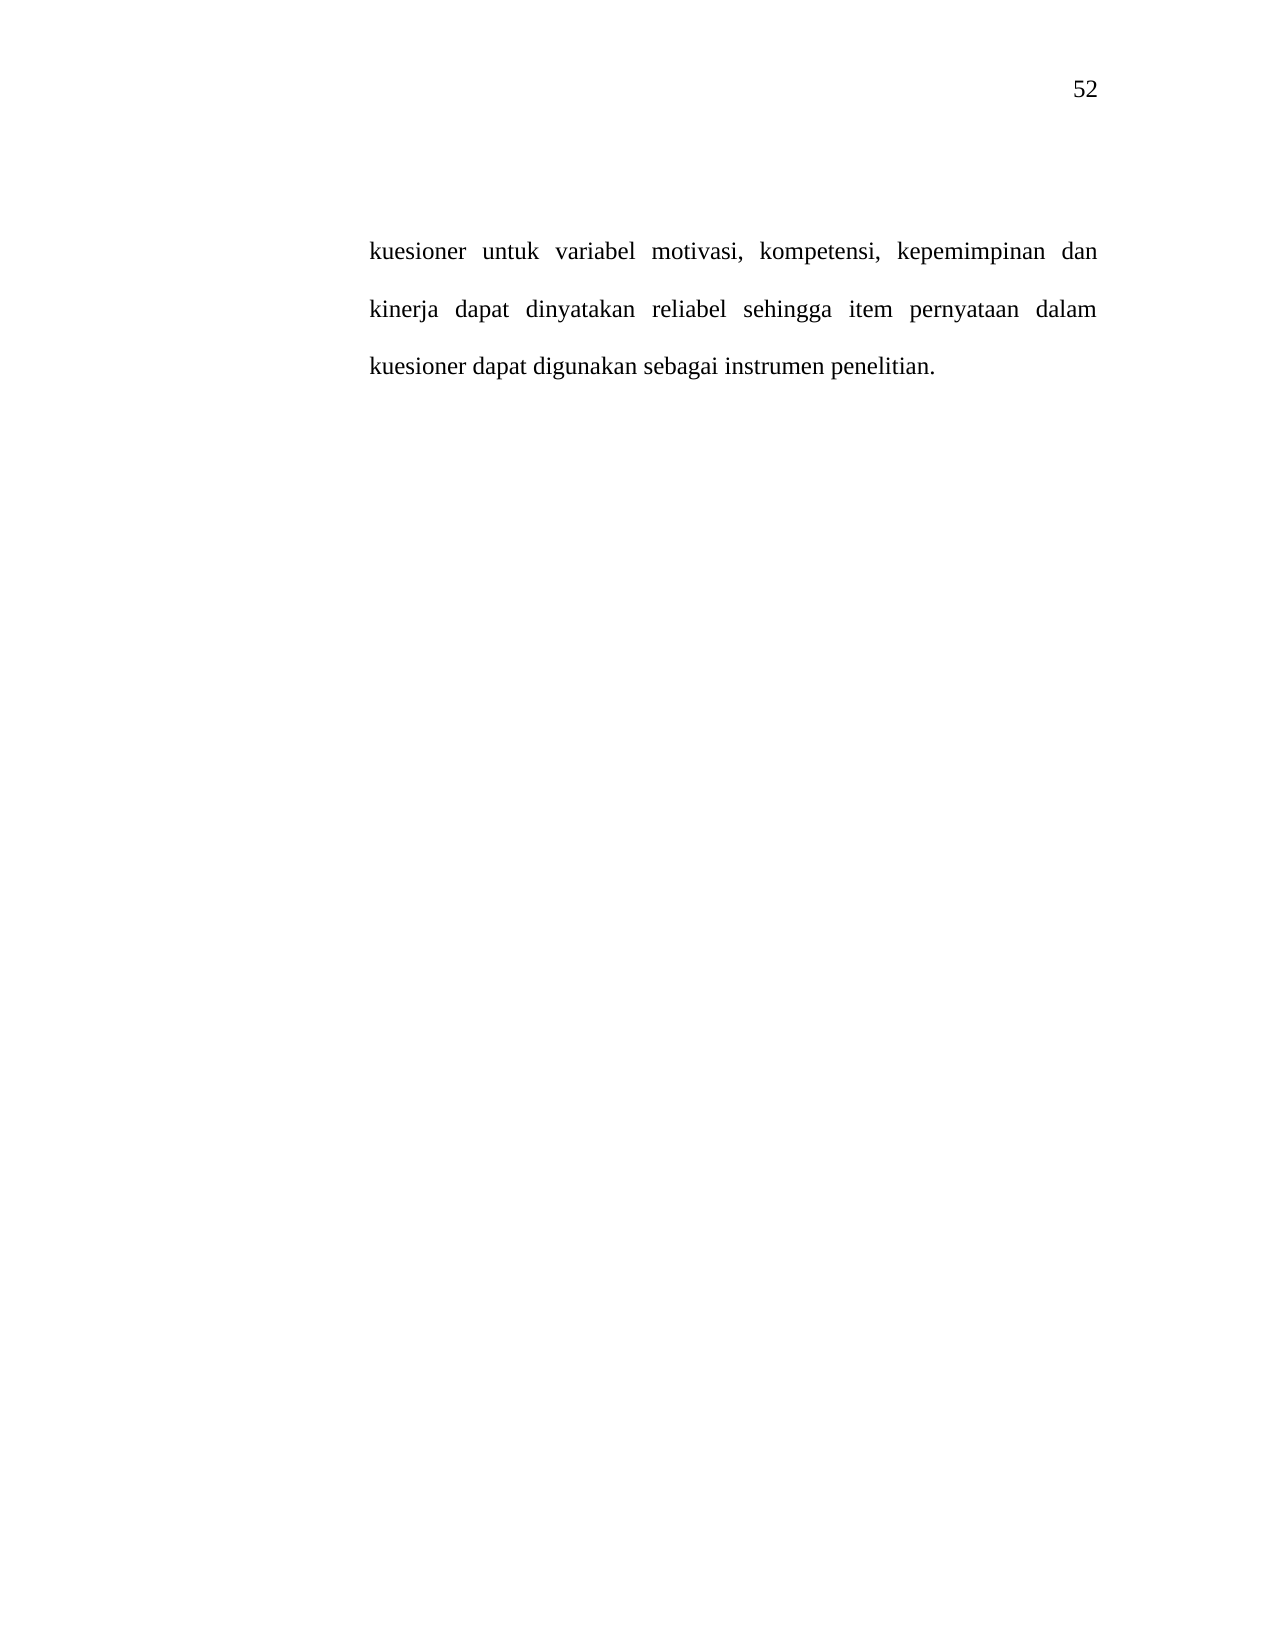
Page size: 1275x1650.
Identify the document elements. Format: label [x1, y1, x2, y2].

text [369, 236, 1098, 380]
